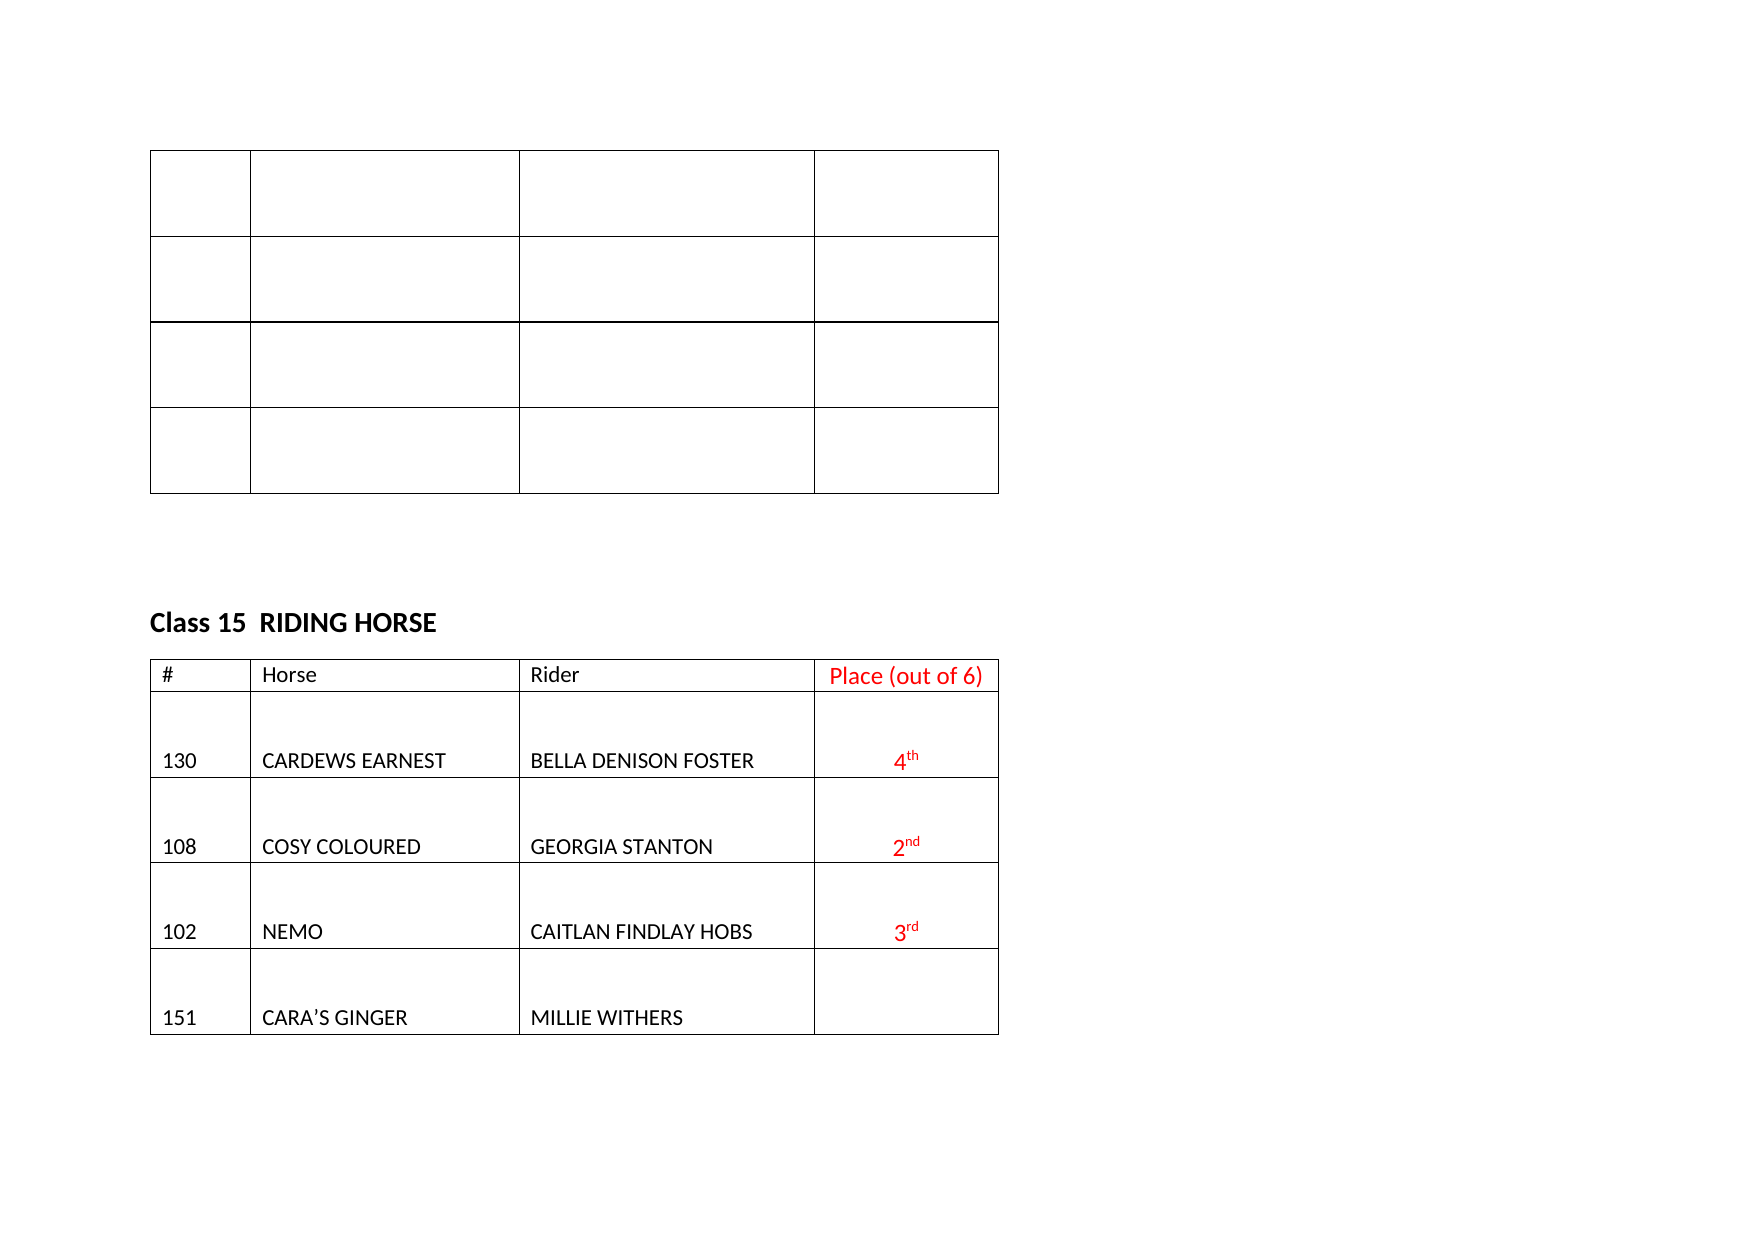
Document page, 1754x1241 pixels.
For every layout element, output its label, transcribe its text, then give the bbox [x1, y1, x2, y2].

table_cell CAITLAN FINDLAY HOBS [520, 863, 814, 948]
table_cell [815, 323, 998, 407]
table_cell [815, 408, 998, 493]
table_cell [520, 408, 814, 493]
table_cell NEMO [251, 863, 519, 948]
table_cell [520, 237, 814, 321]
table_cell [251, 151, 519, 236]
table_cell [151, 237, 250, 321]
table_cell [520, 323, 814, 407]
table_cell CARA’S GINGER [251, 949, 519, 1034]
table_cell [251, 323, 519, 407]
table_cell 108 [151, 778, 250, 862]
table_cell [815, 151, 998, 236]
table_cell COSY COLOURED [251, 778, 519, 862]
table_cell [815, 237, 998, 321]
table_header # [151, 660, 250, 691]
table_cell [151, 323, 250, 407]
table_cell [251, 237, 519, 321]
table_cell 4th [815, 692, 998, 777]
table_cell GEORGIA STANTON [520, 778, 814, 862]
table_cell [520, 151, 814, 236]
table_header Horse [251, 660, 519, 691]
table_cell CARDEWS EARNEST [251, 692, 519, 777]
table_cell MILLIE WITHERS [520, 949, 814, 1034]
table_cell 3rd [815, 863, 998, 948]
table_cell 2nd [815, 778, 998, 862]
table_cell 151 [151, 949, 250, 1034]
text Class 15 RIDING HORSE [150, 604, 1604, 640]
table_cell [251, 408, 519, 493]
table_header Place (out of 6) [815, 660, 998, 691]
table_cell BELLA DENISON FOSTER [520, 692, 814, 777]
table_cell 102 [151, 863, 250, 948]
table_cell [151, 408, 250, 493]
table_cell [151, 151, 250, 236]
table_cell [815, 949, 998, 1034]
table_header Rider [520, 660, 814, 691]
table_cell 130 [151, 692, 250, 777]
